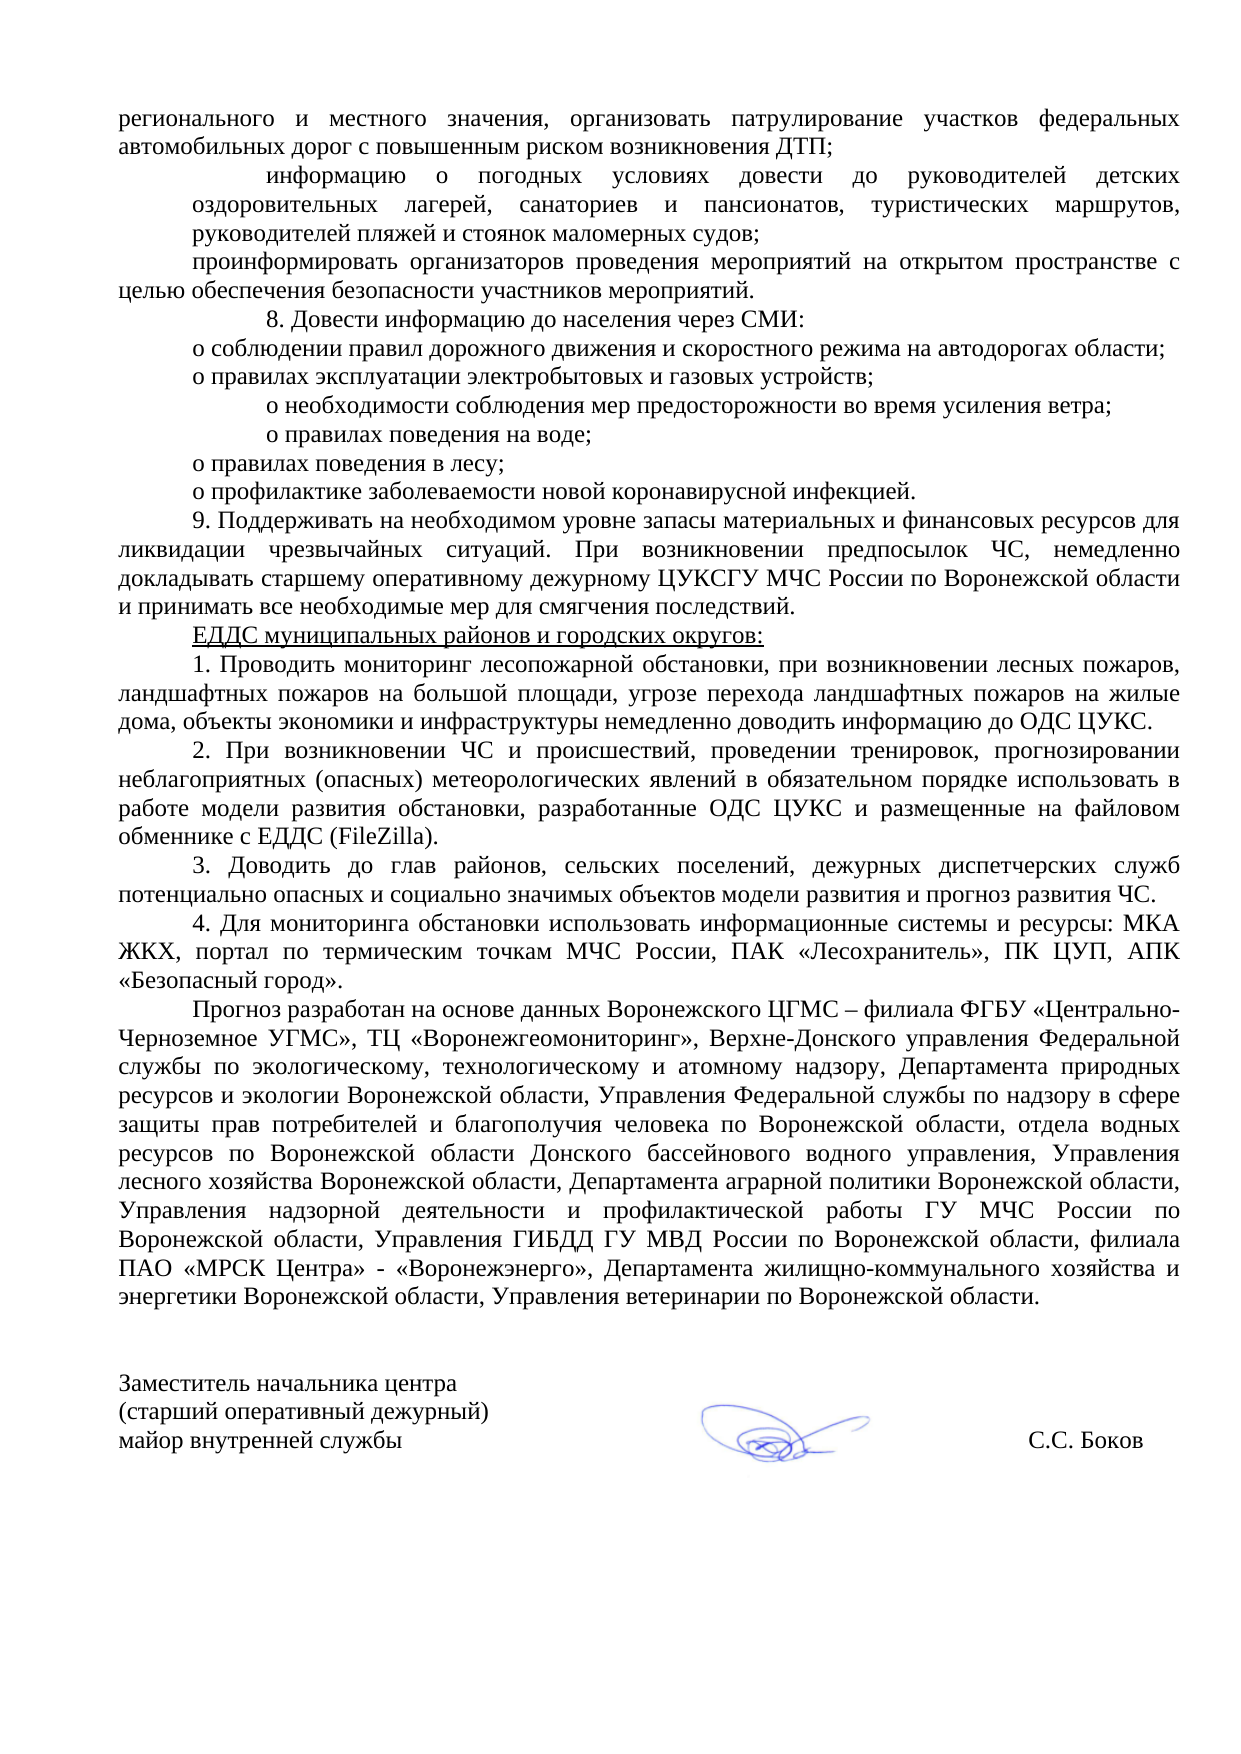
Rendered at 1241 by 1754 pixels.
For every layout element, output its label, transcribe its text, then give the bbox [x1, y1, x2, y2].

list о необходимости соблюдения мер предосторожности во время усиления ветра; [192, 390, 1181, 419]
table_header С.С. Боков [978, 1368, 1200, 1639]
list о соблюдении правил дорожного движения и скоростного режима на автодорогах области; [192, 333, 1181, 361]
table_header Заместитель начальника центра (старший оперативный дежурный) майор внутренней службы [118, 1368, 576, 1639]
list 3. Доводить до глав районов, сельских поселений, дежурных диспетчерских служб потенциально опасных и социально значимых объектов модели развития и прогноз развития ЧС. [118, 850, 1181, 908]
list о правилах поведения на воде; [192, 419, 1181, 448]
list 9. Поддерживать на необходимом уровне запасы материальных и финансовых ресурсов для ликвидации чрезвычайных ситуаций. При возникновении предпосылок ЧС, немедленно докладывать старшему оперативному дежурному ЦУКСГУ МЧС России по Воронежской области и принимать все необходимые мер для смягчения последствий. [118, 505, 1181, 620]
list проинформировать организаторов проведения мероприятий на открытом пространстве с целью обеспечения безопасности участников мероприятий. [118, 246, 1181, 304]
list 1. Проводить мониторинг лесопожарной обстановки, при возникновении лесных пожаров, ландшафтных пожаров на большой площади, угрозе перехода ландшафтных пожаров на жилые дома, объекты экономики и инфраструктуры немедленно доводить информацию до ОДС ЦУКС. [118, 649, 1181, 735]
list ЕДДС муниципальных районов и городских округов: [118, 620, 1181, 649]
list Прогноз разработан на основе данных Воронежского ЦГМС – филиала ФГБУ «Центрально-Черноземное УГМС», ТЦ «Воронежгеомониторинг», Верхне-Донского управления Федеральной службы по экологическому, технологическому и атомному надзору, Департамента природных ресурсов и экологии Воронежской области, Управления Федеральной службы по надзору в сфере защиты прав потребителей и благополучия человека по Воронежской области, отдела водных ресурсов по Воронежской области Донского бассейнового водного управления, Управления лесного хозяйства Воронежской области, Департамента аграрной политики Воронежской области, Управления надзорной деятельности и профилактической работы ГУ МЧС России по Воронежской области, Управления ГИБДД ГУ МВД России по Воронежской области, филиала ПАО «МРСК Центра» - «Воронежэнерго», Департамента жилищно-коммунального хозяйства и энергетики Воронежской области, Управления ветеринарии по Воронежской области. [118, 994, 1181, 1310]
list о профилактике заболеваемости новой коронавирусной инфекцией. [192, 476, 1181, 505]
list 2. При возникновении ЧС и происшествий, проведении тренировок, прогнозировании неблагоприятных (опасных) метеорологических явлений в обязательном порядке использовать в работе модели развития обстановки, разработанные ОДС ЦУКС и размещенные на файловом обменнике с ЕДДС (FileZilla). [118, 735, 1181, 850]
table_header [576, 1368, 978, 1639]
list информацию о погодных условиях довести до руководителей детских оздоровительных лагерей, санаториев и пансионатов, туристических маршрутов, руководителей пляжей и стоянок маломерных судов; [192, 160, 1181, 246]
list 4. Для мониторинга обстановки использовать информационные системы и ресурсы: МКА ЖКХ, портал по термическим точкам МЧС России, ПАК «Лесохранитель», ПК ЦУП, АПК «Безопасный город». [118, 908, 1181, 994]
picture [693, 1390, 889, 1480]
list о правилах эксплуатации электробытовых и газовых устройств; [192, 361, 1181, 390]
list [118, 103, 1181, 160]
list о правилах поведения в лесу; [118, 448, 1181, 476]
list 8. Довести информацию до населения через СМИ: [192, 304, 1181, 333]
